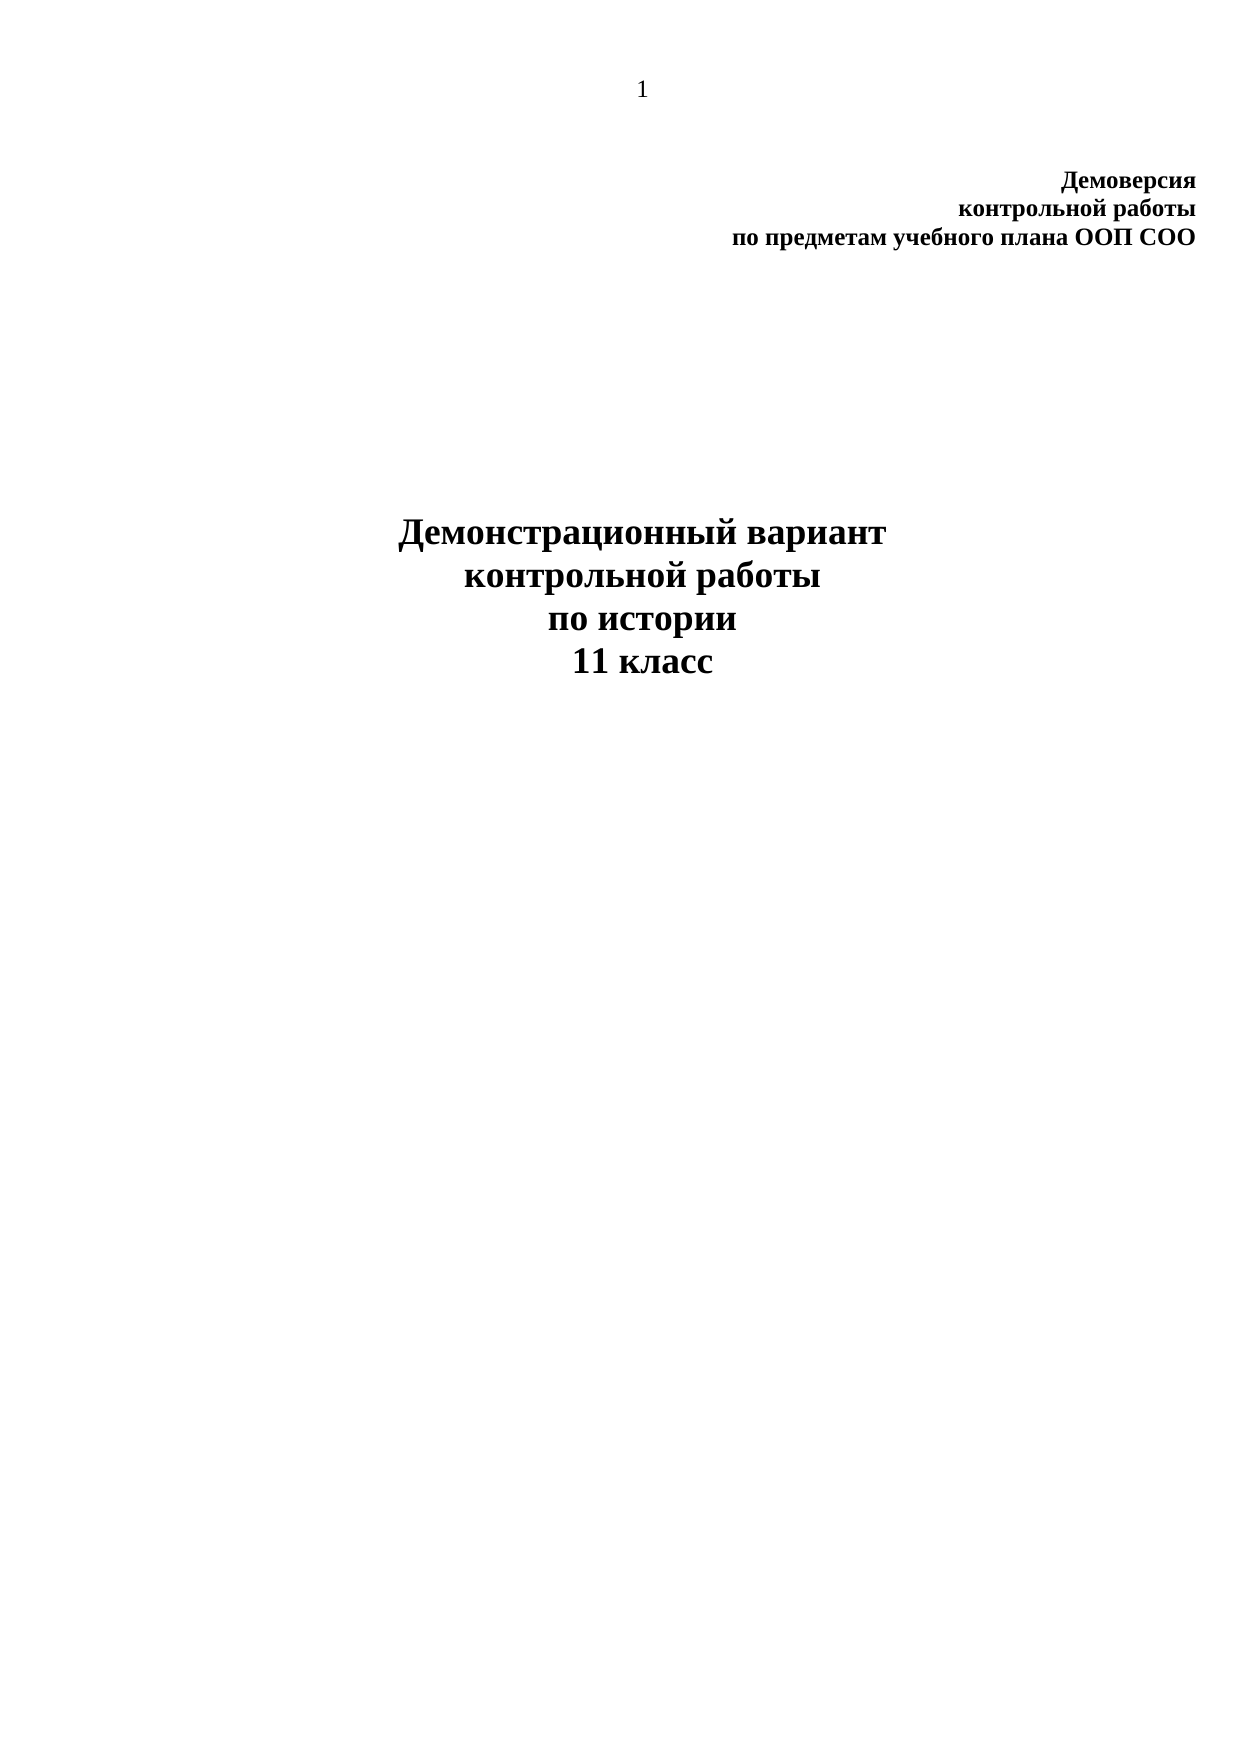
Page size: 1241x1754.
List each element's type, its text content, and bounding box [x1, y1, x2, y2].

list по предметам учебного плана ООП СОО [201, 222, 1196, 251]
text Демонстрационный вариант [89, 509, 1196, 552]
text 11 класс [89, 638, 1196, 682]
text по истории [89, 595, 1196, 638]
text контрольной работы [89, 552, 1196, 595]
list контрольной работы [201, 193, 1196, 222]
list Демоверсия [201, 165, 1196, 193]
